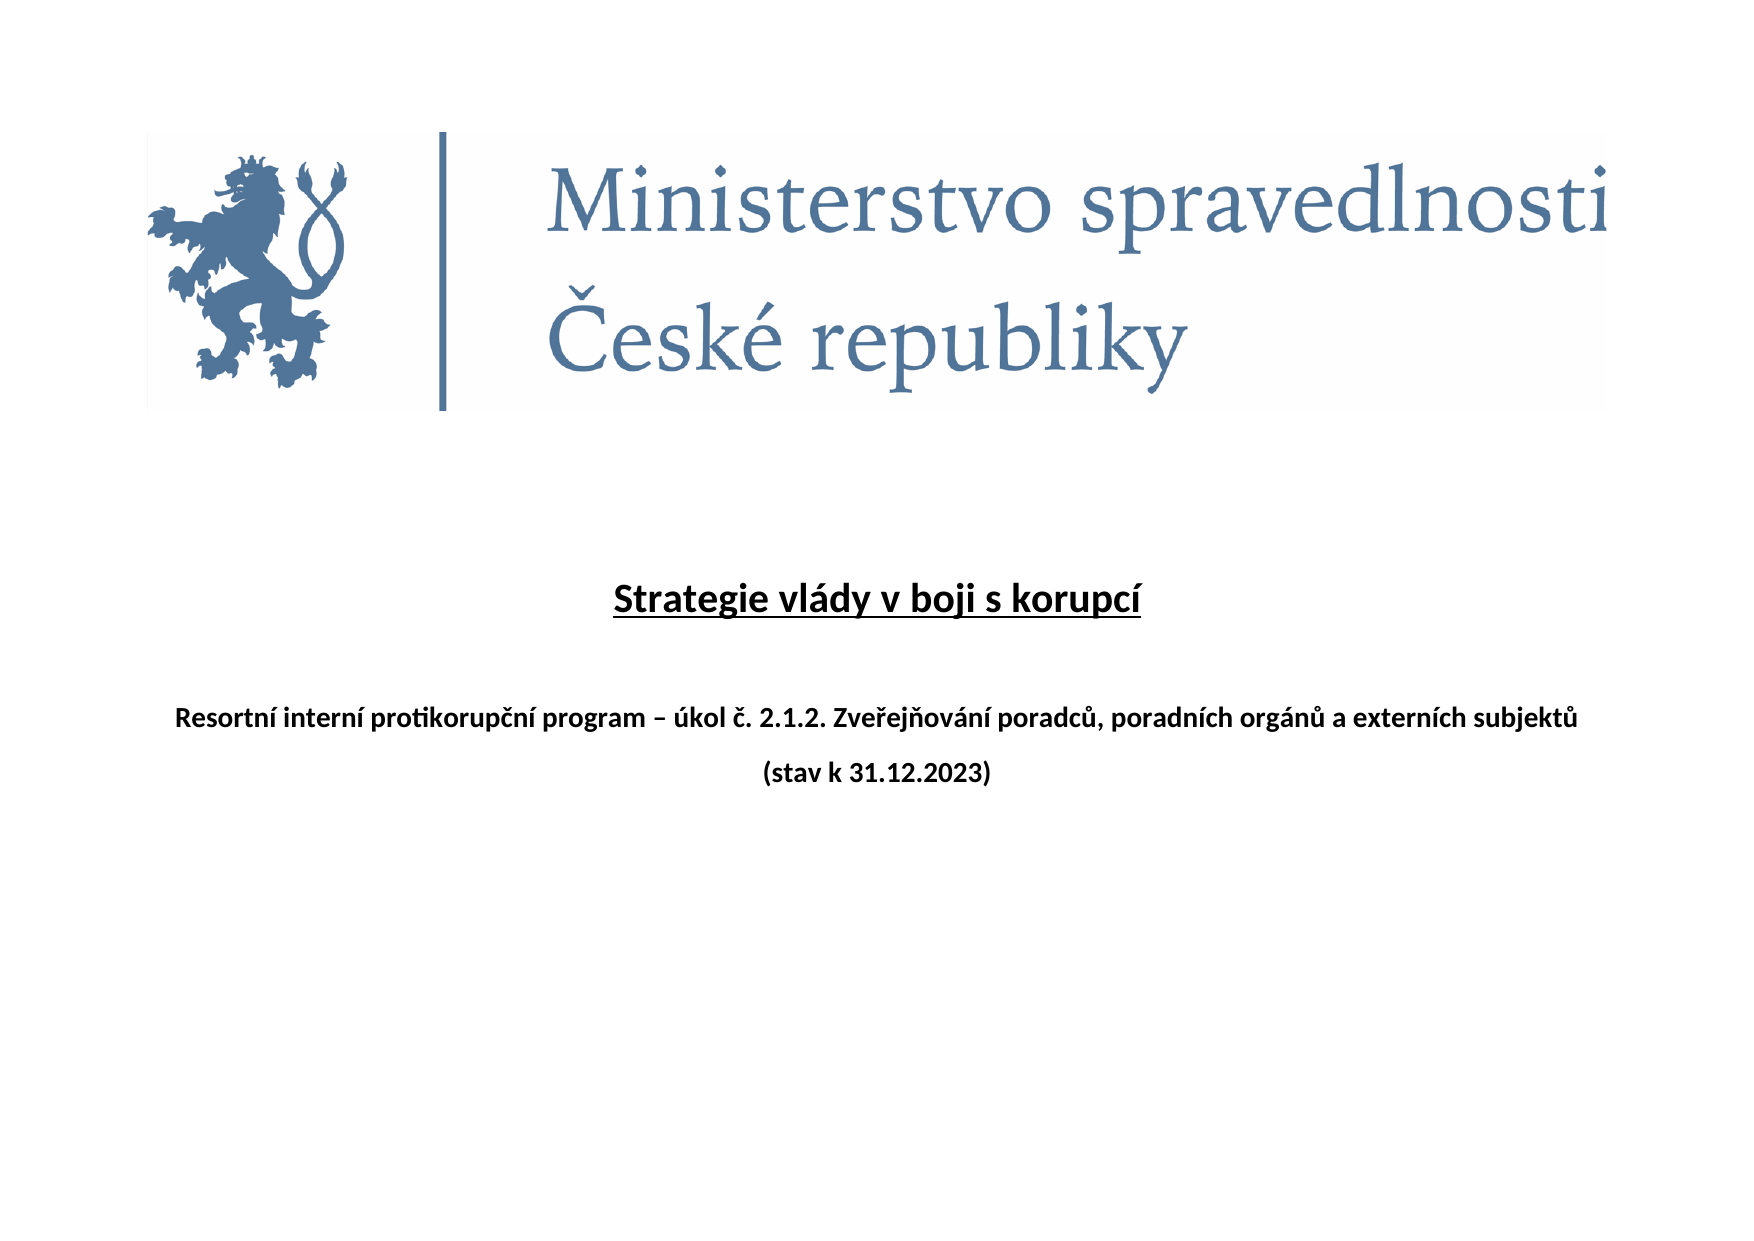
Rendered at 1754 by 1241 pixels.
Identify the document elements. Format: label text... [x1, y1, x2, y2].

text Resortní interní protikorupční program – úkol č. 2.1.2. Zveřejňování poradců, poradních orgánů a externích subjektů [148, 699, 1606, 734]
text Strategie vlády v boji s korupcí [148, 572, 1606, 623]
picture [147, 132, 1607, 411]
text (stav k 31.12.2023) [148, 754, 1606, 790]
